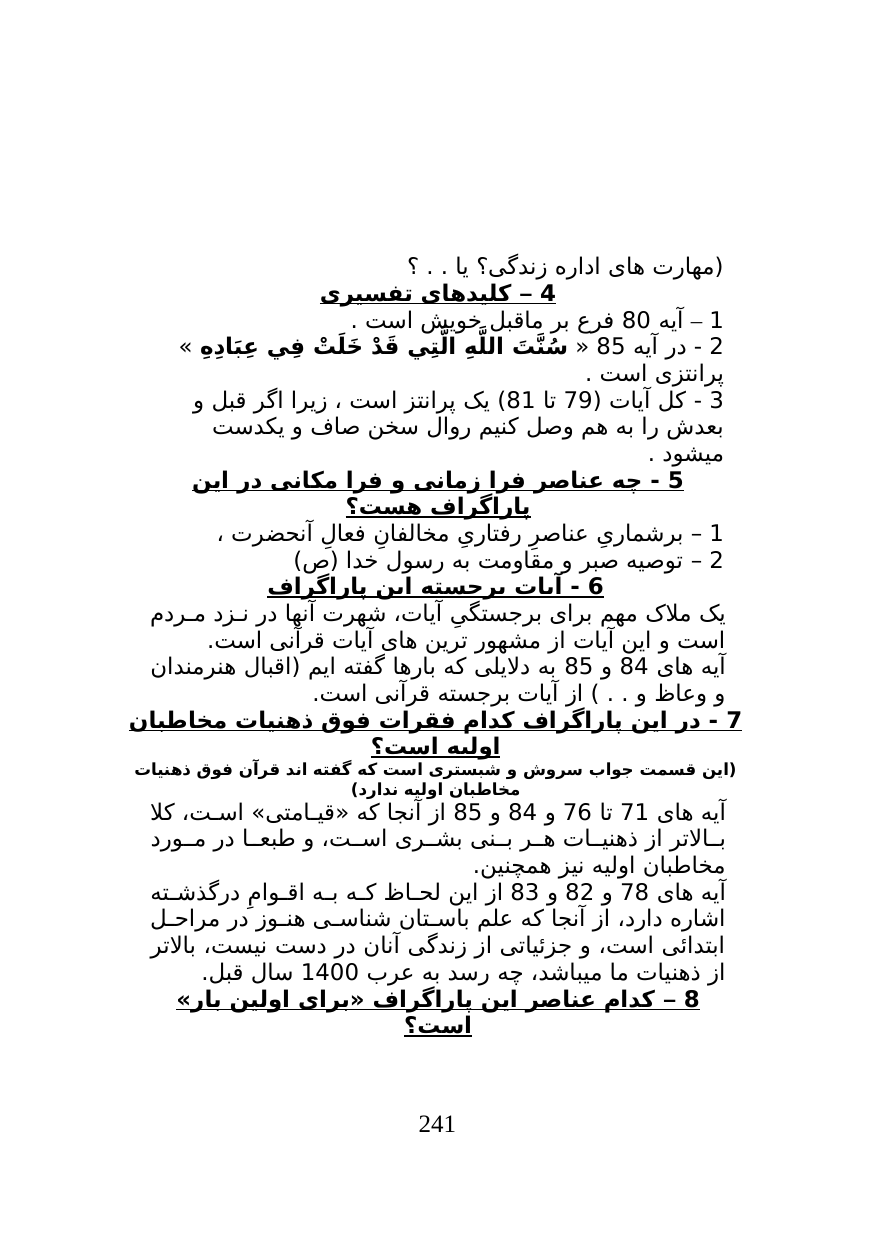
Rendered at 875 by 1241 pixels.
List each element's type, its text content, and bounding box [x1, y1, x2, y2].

text یک ملاک مهم برای برجستگیِ آیات، شهرت آنها در نزد مردم است و این آیات از مشهور ترین های آیات قرآنی است. [150, 600, 726, 653]
text 2 - در آیه 85 « سُنَّتَ اللَّهِ الَّتِي قَدْ خَلَتْ فِي عِبَادِهِ » پرانتزی است . [150, 333, 724, 387]
text 2 – توصیه صبر و مقاومت به رسول خدا (ص) [150, 547, 724, 573]
text آیه های 71 تا 76 و 84 و 85 از آنجا که «قیامتی» است، کلا بالاتر از ذهنیات هر بنی بشری است، و طبعا در مورد مخاطبان اولیه نیز همچنین. [150, 799, 726, 879]
text 6 - آیات برجسته این پاراگراف [120, 573, 751, 600]
text 4 – کلیدهای تفسیری [150, 280, 726, 307]
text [150, 253, 724, 280]
text آیه های 84 و 85 به دلایلی که بارها گفته ایم (اقبال هنرمندان و وعاظ و . . ) از آیات برجسته قرآنی است. [150, 653, 726, 707]
text آیه های 78 و 82 و 83 از این لحاظ که به اقوامِ درگذشته اشاره دارد، از آنجا که علم باستان شناسی هنوز در مراحل ابتدائی است، و جزئیاتی از زندگی آنان در دست نیست، بالاتر از ذهنیات ما میباشد، چه رسد به عرب 1400 سال قبل. [150, 879, 726, 986]
text 5 - چه عناصر فرا زمانی و فرا مکانی در این پاراگراف هست؟ [150, 467, 726, 520]
text 1 – آیه 80 فرع بر ماقبل خویش است . [150, 307, 724, 333]
text (این قسمت جواب سروش و شبستری است که گفته اند قرآن فوق ذهنیات مخاطبان اولیه ندارد) [120, 760, 751, 799]
text 7 - در این پاراگراف کدام فقرات فوق ذهنیات مخاطبان اولیه است؟ [120, 707, 751, 760]
text 3 - کل آیات (79 تا 81) یک پرانتز است ، زیرا اگر قبل و بعدش را به هم وصل کنیم روال سخن صاف و یکدست میشود . [150, 387, 724, 467]
text 1 – برشماریِ عناصرِ رفتاریِ مخالفانِ فعالِ آنحضرت ، [150, 520, 724, 547]
text 8 – کدام عناصر این پاراگراف «برای اولین بار» است؟ [150, 986, 726, 1039]
